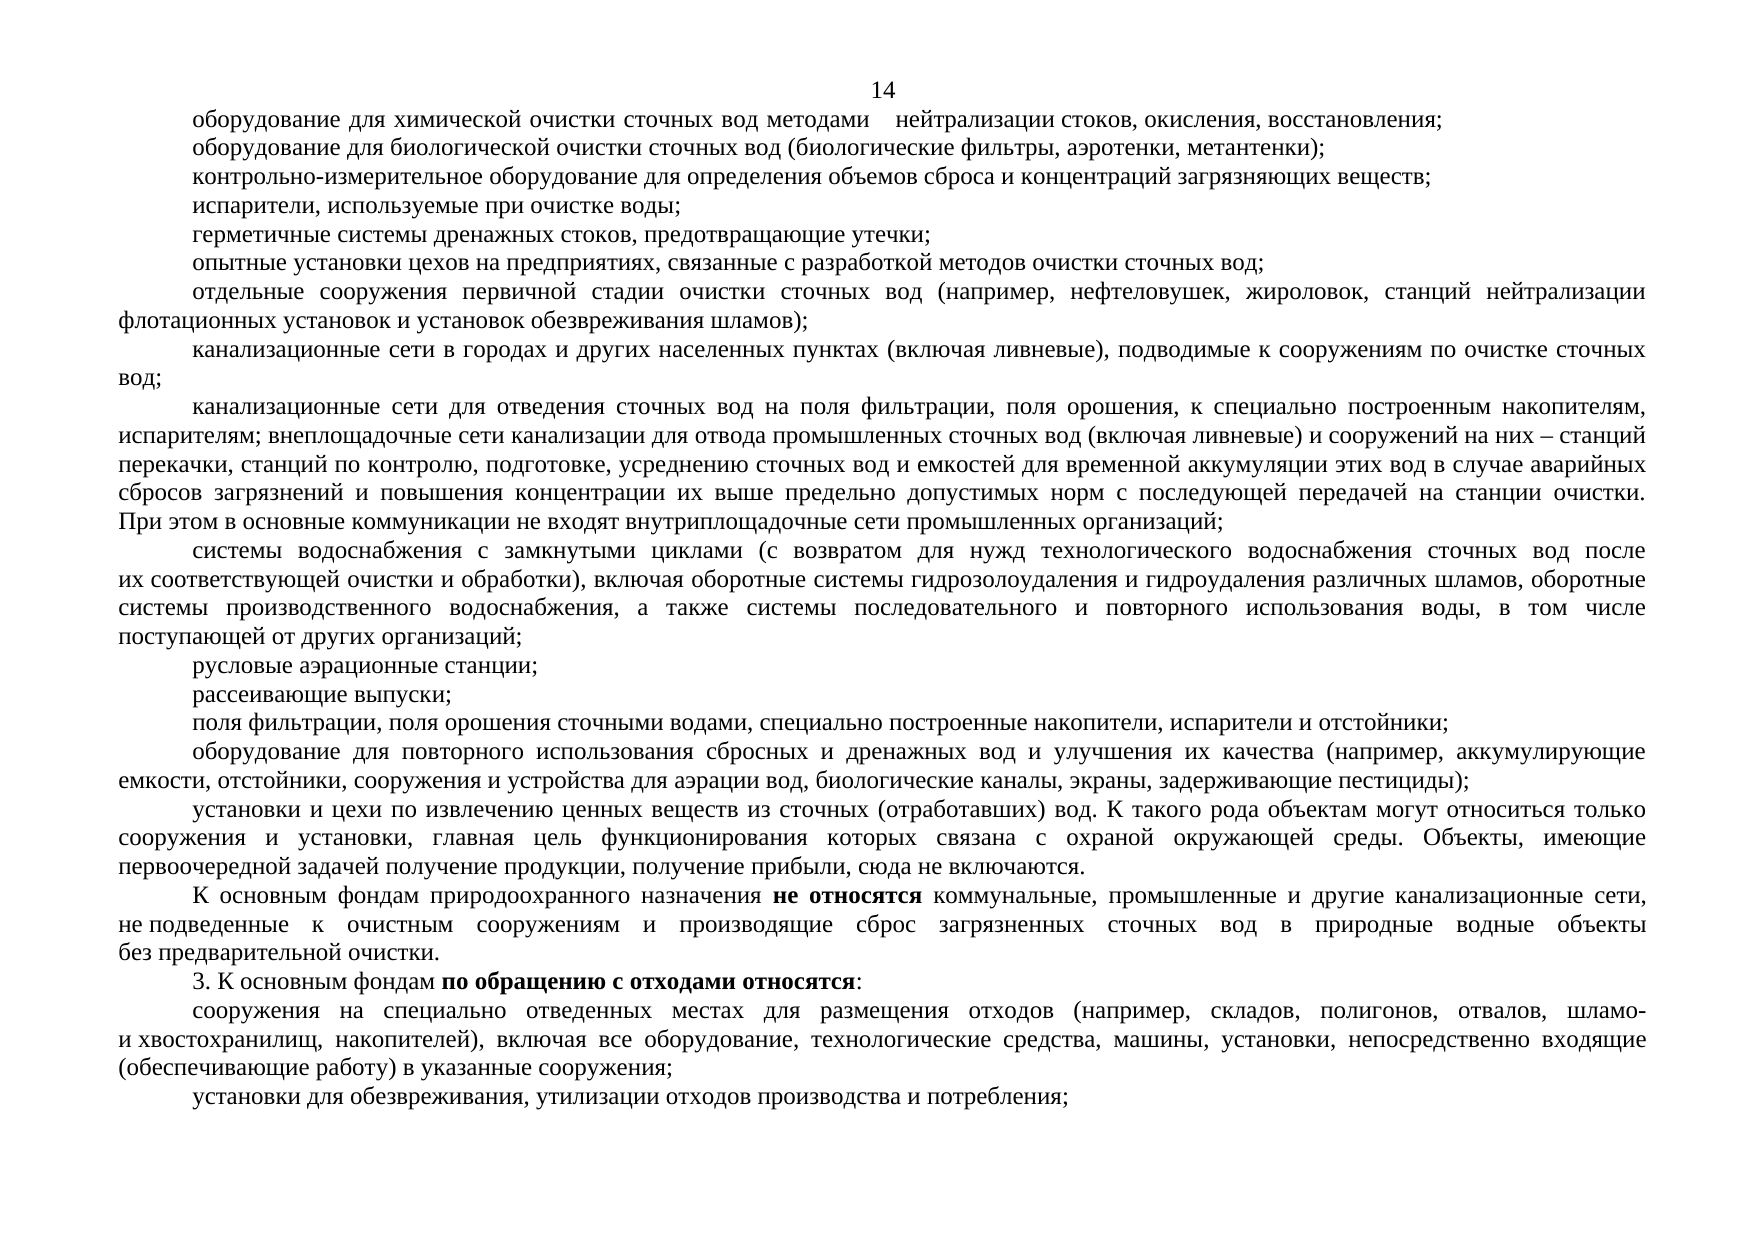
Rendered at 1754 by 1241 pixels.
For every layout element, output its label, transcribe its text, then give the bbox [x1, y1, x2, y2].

text оборудование для биологической очистки сточных вод (биологические фильтры, аэротенки, метантенки); [118, 132, 1648, 161]
text русловые аэрационные станции; [118, 650, 1648, 679]
text герметичные системы дренажных стоков, предотвращающие утечки; [118, 219, 1648, 247]
text установки для обезвреживания, утилизации отходов производства и потребления; [118, 1081, 1648, 1110]
text канализационные сети для отведения сточных вод на поля фильтрации, поля орошения, к специально построенным накопителям, испарителям; внеплощадочные сети канализации для отвода промышленных сточных вод (включая ливневые) и сооружений на них – станций перекачки, станций по контролю, подготовке, усреднению сточных вод и емкостей для временной аккумуляции этих вод в случае аварийных сбросов загрязнений и повышения концентрации их выше предельно допустимых норм с последующей передачей на станции очистки. При этом в основные коммуникации не входят внутриплощадочные сети промышленных организаций; [118, 391, 1648, 535]
text рассеивающие выпуски; [118, 679, 1648, 707]
text опытные установки цехов на предприятиях, связанные с разработкой методов очистки сточных вод; [118, 247, 1648, 276]
text сооружения на специально отведенных местах для размещения отходов (например, складов, полигонов, отвалов, шламо- и хвостохранилищ, накопителей), включая все оборудование, технологические средства, машины, установки, непосредственно входящие (обеспечивающие работу) в указанные сооружения; [118, 995, 1648, 1081]
text К основным фондам природоохранного назначения не относятся коммунальные, промышленные и другие канализационные сети, не подведенные к очистным сооружениям и производящие сброс загрязненных сточных вод в природные водные объекты без предварительной очистки. [118, 880, 1648, 966]
text канализационные сети в городах и других населенных пунктах (включая ливневые), подводимые к сооружениям по очистке сточных вод; [118, 334, 1648, 391]
text оборудование для повторного использования сбросных и дренажных вод и улучшения их качества (например, аккумулирующие емкости, отстойники, сооружения и устройства для аэрации вод, биологические каналы, экраны, задерживающие пестициды); [118, 736, 1648, 794]
text установки и цехи по извлечению ценных веществ из сточных (отработавших) вод. К такого рода объектам могут относиться только сооружения и установки, главная цель функционирования которых связана с охраной окружающей среды. Объекты, имеющие первоочередной задачей получение продукции, получение прибыли, сюда не включаются. [118, 794, 1648, 880]
text 3. К основным фондам по обращению с отходами относятся: [118, 966, 1648, 995]
text оборудование для химической очистки сточных вод методами нейтрализации стоков, окисления, восстановления; [118, 104, 1648, 132]
text отдельные сооружения первичной стадии очистки сточных вод (например, нефтеловушек, жироловок, станций нейтрализации флотационных установок и установок обезвреживания шламов); [118, 276, 1648, 334]
text испарители, используемые при очистке воды; [118, 190, 1648, 219]
text системы водоснабжения с замкнутыми циклами (с возвратом для нужд технологического водоснабжения сточных вод после их соответствующей очистки и обработки), включая оборотные системы гидрозолоудаления и гидроудаления различных шламов, оборотные системы производственного водоснабжения, а также системы последовательного и повторного использования воды, в том числе поступающей от других организаций; [118, 535, 1648, 650]
text поля фильтрации, поля орошения сточными водами, специально построенные накопители, испарители и отстойники; [118, 707, 1648, 736]
text контрольно-измерительное оборудование для определения объемов сброса и концентраций загрязняющих веществ; [118, 161, 1648, 190]
